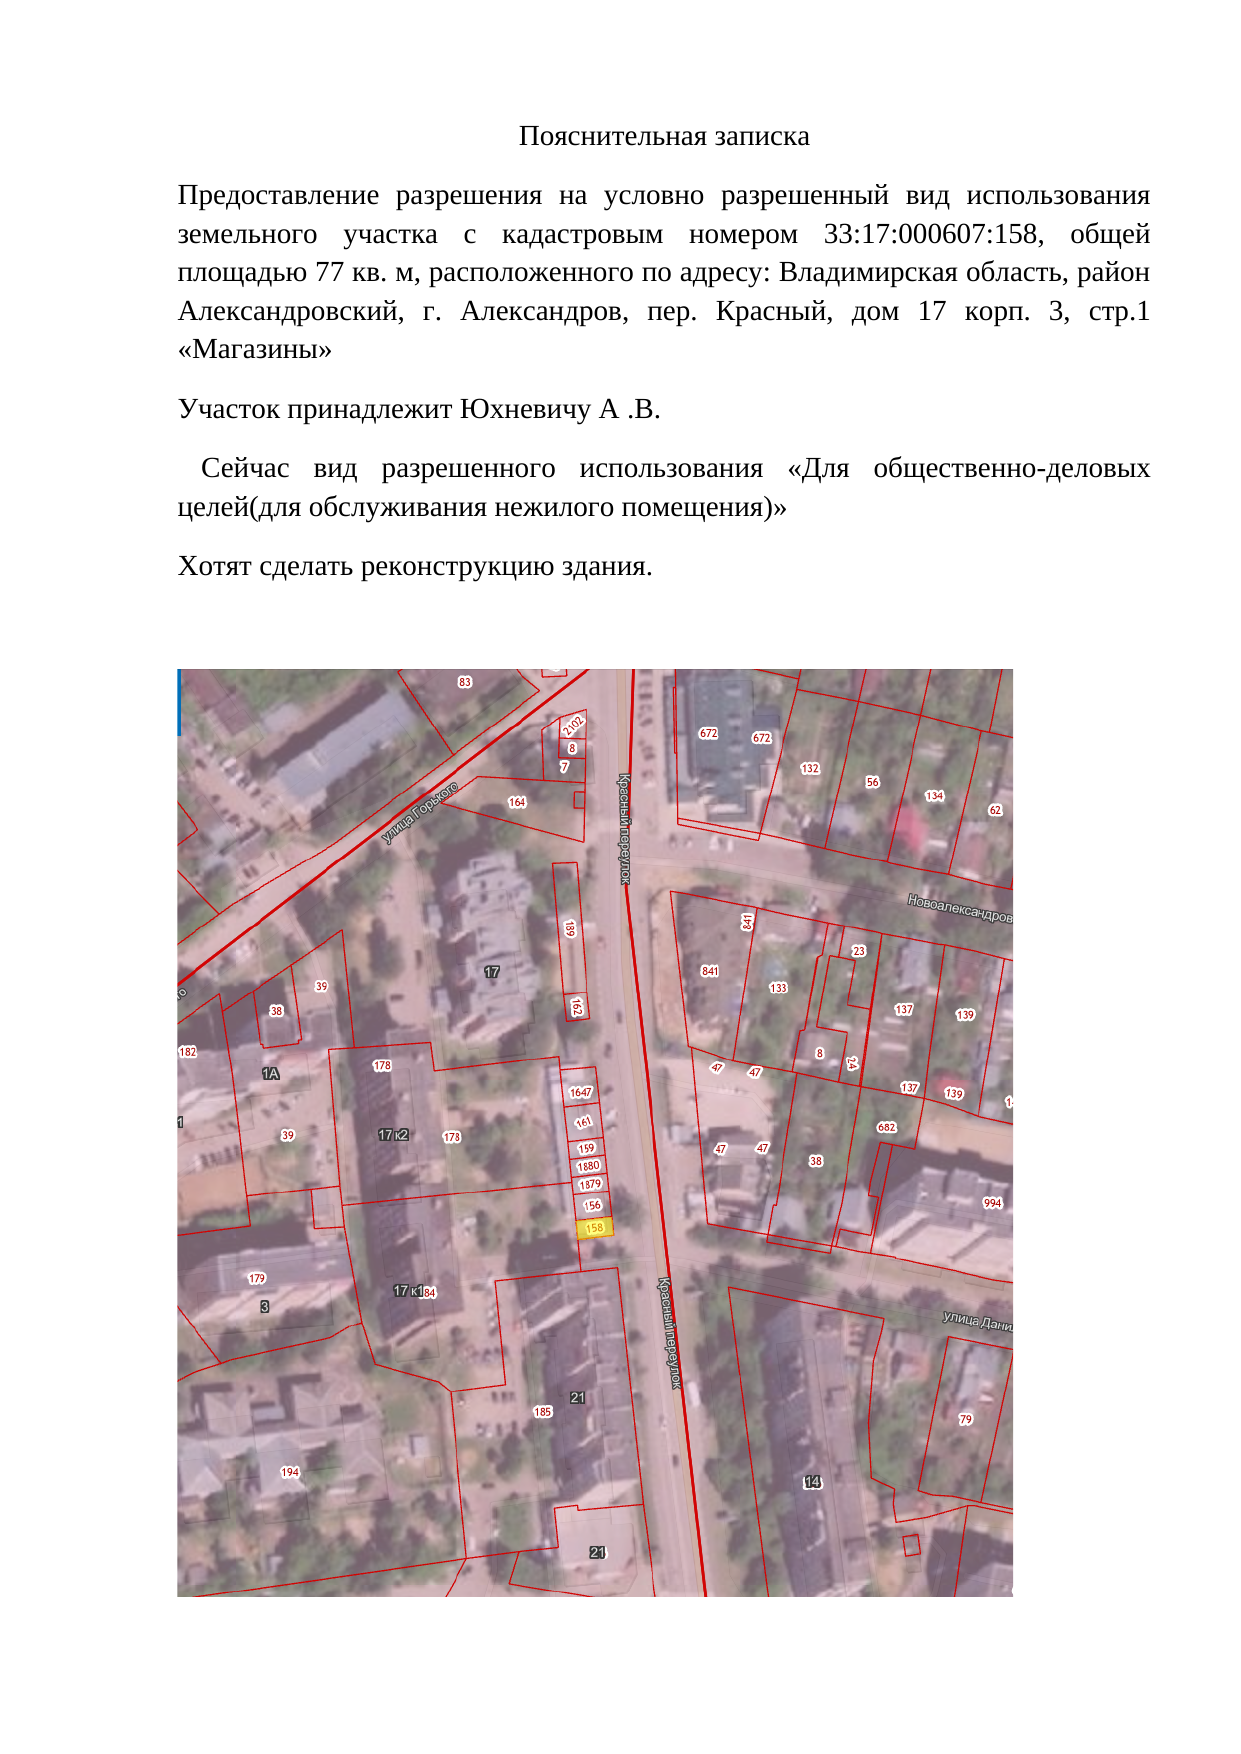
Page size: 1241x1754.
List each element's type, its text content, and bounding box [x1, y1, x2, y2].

text Участок принадлежит Юхневичу А .В. [177, 391, 1152, 424]
picture [177, 660, 1014, 1597]
text Сейчас вид разрешенного использования «Для общественно-деловых целей(для обслуживания нежилого помещения)» [177, 450, 1152, 522]
text Предоставление разрешения на условно разрешенный вид использования земельного участка с кадастровым номером 33:17:000607:158, общей площадью 77 кв. м, расположенного по адресу: Владимирская область, район Александровский, г. Александров, пер. Красный, дом 17 корп. 3, стр.1 «Магазины» [177, 177, 1152, 365]
text Хотят сделать реконструкцию здания. [177, 548, 1152, 582]
text Пояснительная записка [177, 118, 1152, 152]
